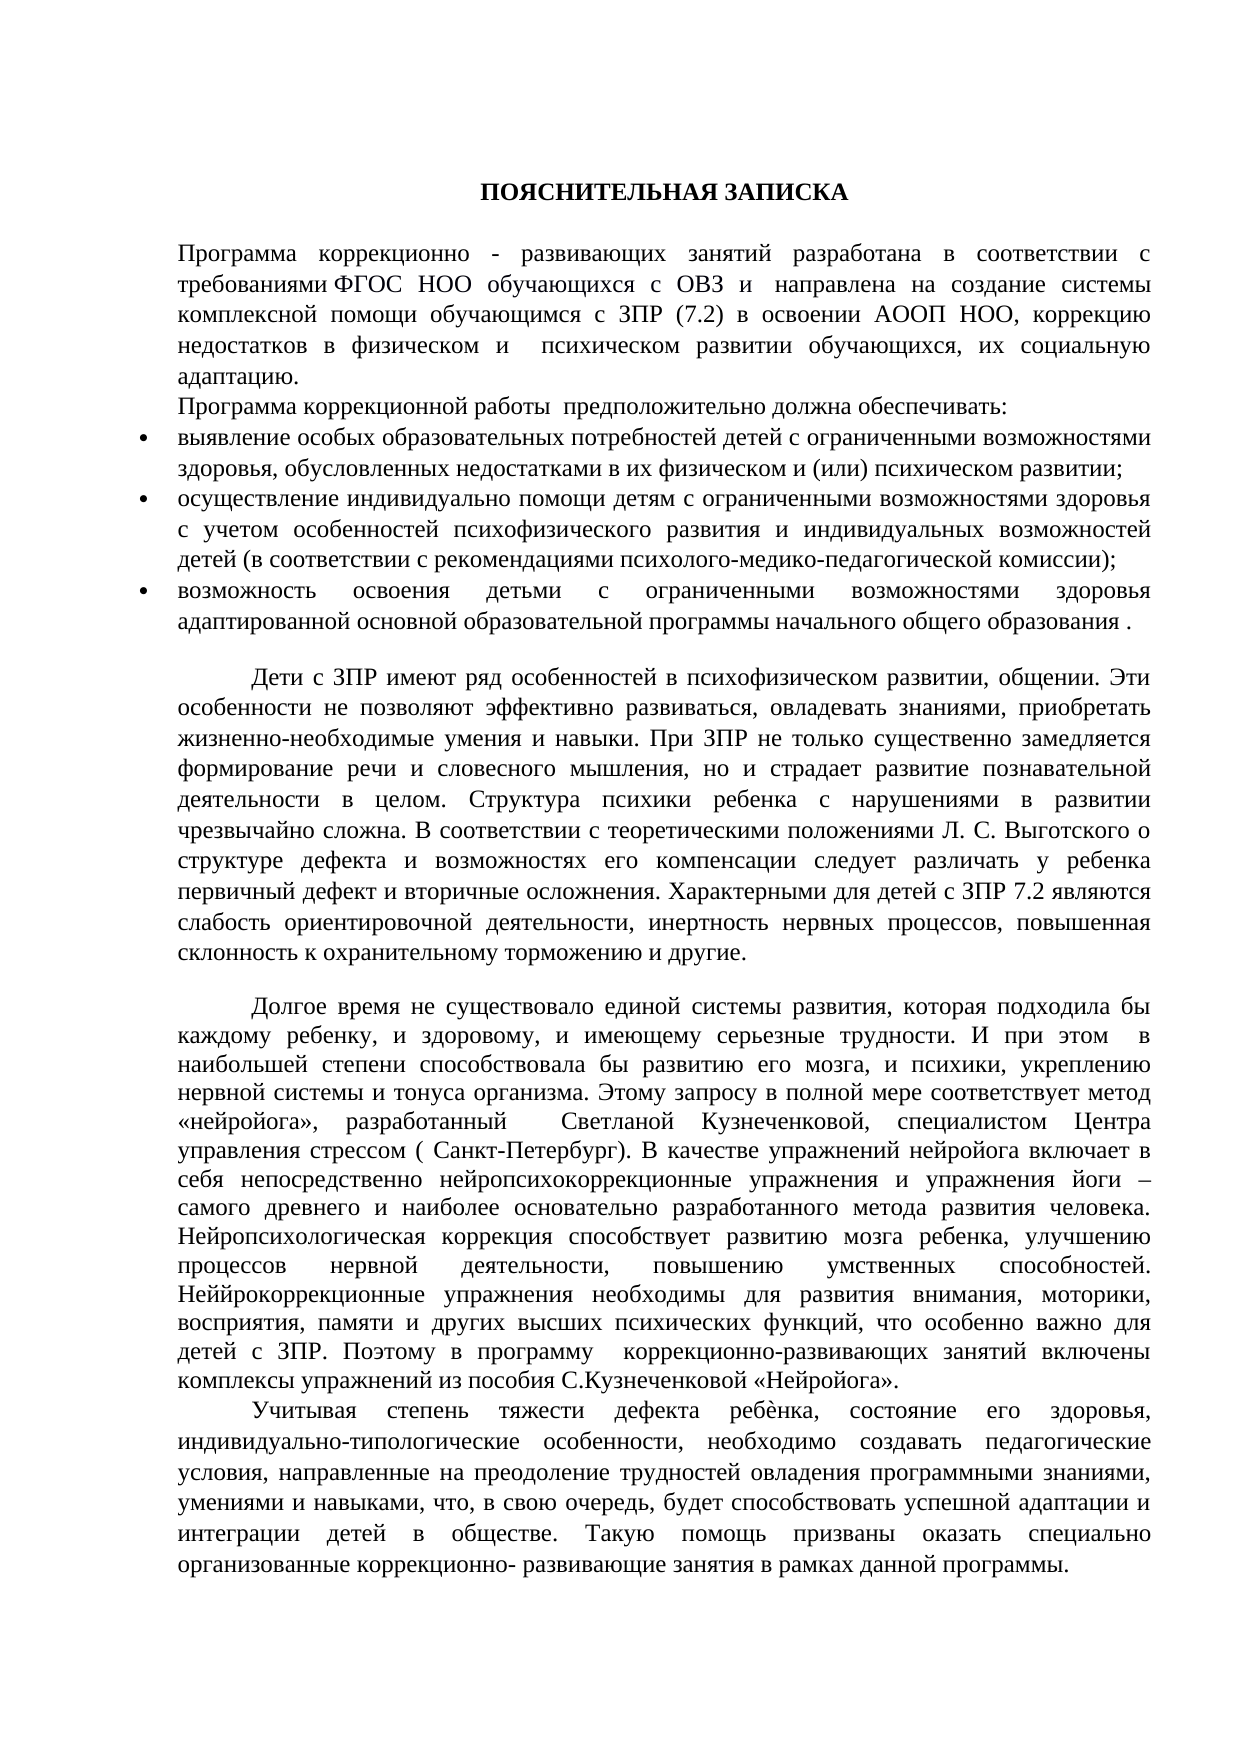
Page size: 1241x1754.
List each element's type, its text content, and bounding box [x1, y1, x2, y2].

text Долгое время не существовало единой системы развития, которая подходила бы каждому ребенку, и здоровому, и имеющему серьезные трудности. И при этом в наибольшей степени способствовала бы развитию его мозга, и психики, укреплению нервной системы и тонуса организма. Этому запросу в полной мере соответствует метод «нейройога», разработанный Светланой Кузнеченковой, специалистом Центра управления стрессом ( Санкт-Петербург). В качестве упражнений нейройога включает в себя непосредственно нейропсихокоррекционные упражнения и упражнения йоги – самого древнего и наиболее основательно разработанного метода развития человека. Нейропсихологическая коррекция способствует развитию мозга ребенка, улучшению процессов нервной деятельности, повышению умственных способностей. Неййрокоррекционные упражнения необходимы для развития внимания, моторики, восприятия, памяти и других высших психических функций, что особенно важно для детей с ЗПР. Поэтому в программу коррекционно-развивающих занятий включены комплексы упражнений из пособия С.Кузнеченковой «Нейройога». [177, 991, 1152, 1394]
text ПОЯСНИТЕЛЬНАЯ ЗАПИСКА [177, 175, 1152, 206]
text Учитывая степень тяжести дефекта ребѐнка, состояние его здоровья, индивидуально-типологические особенности, необходимо создавать педагогические условия, направленные на преодоление трудностей овладения программными знаниями, умениями и навыками, что, в свою очередь, будет способствовать успешной адаптации и интеграции детей в обществе. Такую помощь призваны оказать специально организованные коррекционно- развивающие занятия в рамках данной программы. [177, 1394, 1152, 1577]
list выявление особых образовательных потребностей детей с ограниченными возможностями здоровья, обусловленных недостатками в их физическом и (или) психическом развитии; [140, 420, 1152, 481]
text Дети с ЗПР имеют ряд особенностей в психофизическом развитии, общении. Эти особенности не позволяют эффективно развиваться, овладевать знаниями, приобретать жизненно-необходимые умения и навыки. При ЗПР не только существенно замедляется формирование речи и словесного мышления, но и страдает развитие познавательной деятельности в целом. Структура психики ребенка с нарушениями в развитии чрезвычайно сложна. В соответствии с теоретическими положениями Л. С. Выготского о структуре дефекта и возможностях его компенсации следует различать у ребенка первичный дефект и вторичные осложнения. Характерными для детей с ЗПР 7.2 являются слабость ориентировочной деятельности, инертность нервных процессов, повышенная склонность к охранительному торможению и другие. [177, 660, 1152, 966]
text Программа коррекционной работы предположительно должна обеспечивать: [177, 389, 1152, 420]
list осуществление индивидуально помощи детям с ограниченными возможностями здоровья с учетом особенностей психофизического развития и индивидуальных возможностей детей (в соответствии с рекомендациями психолого-медико-педагогической комиссии); [140, 481, 1152, 573]
text Программа коррекционно - развивающих занятий разработана в соответствии с требованиями ФГОС НОО обучающихся с ОВЗ и направлена на создание системы комплексной помощи обучающимся с ЗПР (7.2) в освоении АООП НОО, коррекцию недостатков в физическом и психическом развитии обучающихся, их социальную адаптацию. [177, 236, 1152, 389]
list возможность освоения детьми с ограниченными возможностями здоровья адаптированной основной образовательной программы начального общего образования . [140, 573, 1152, 634]
